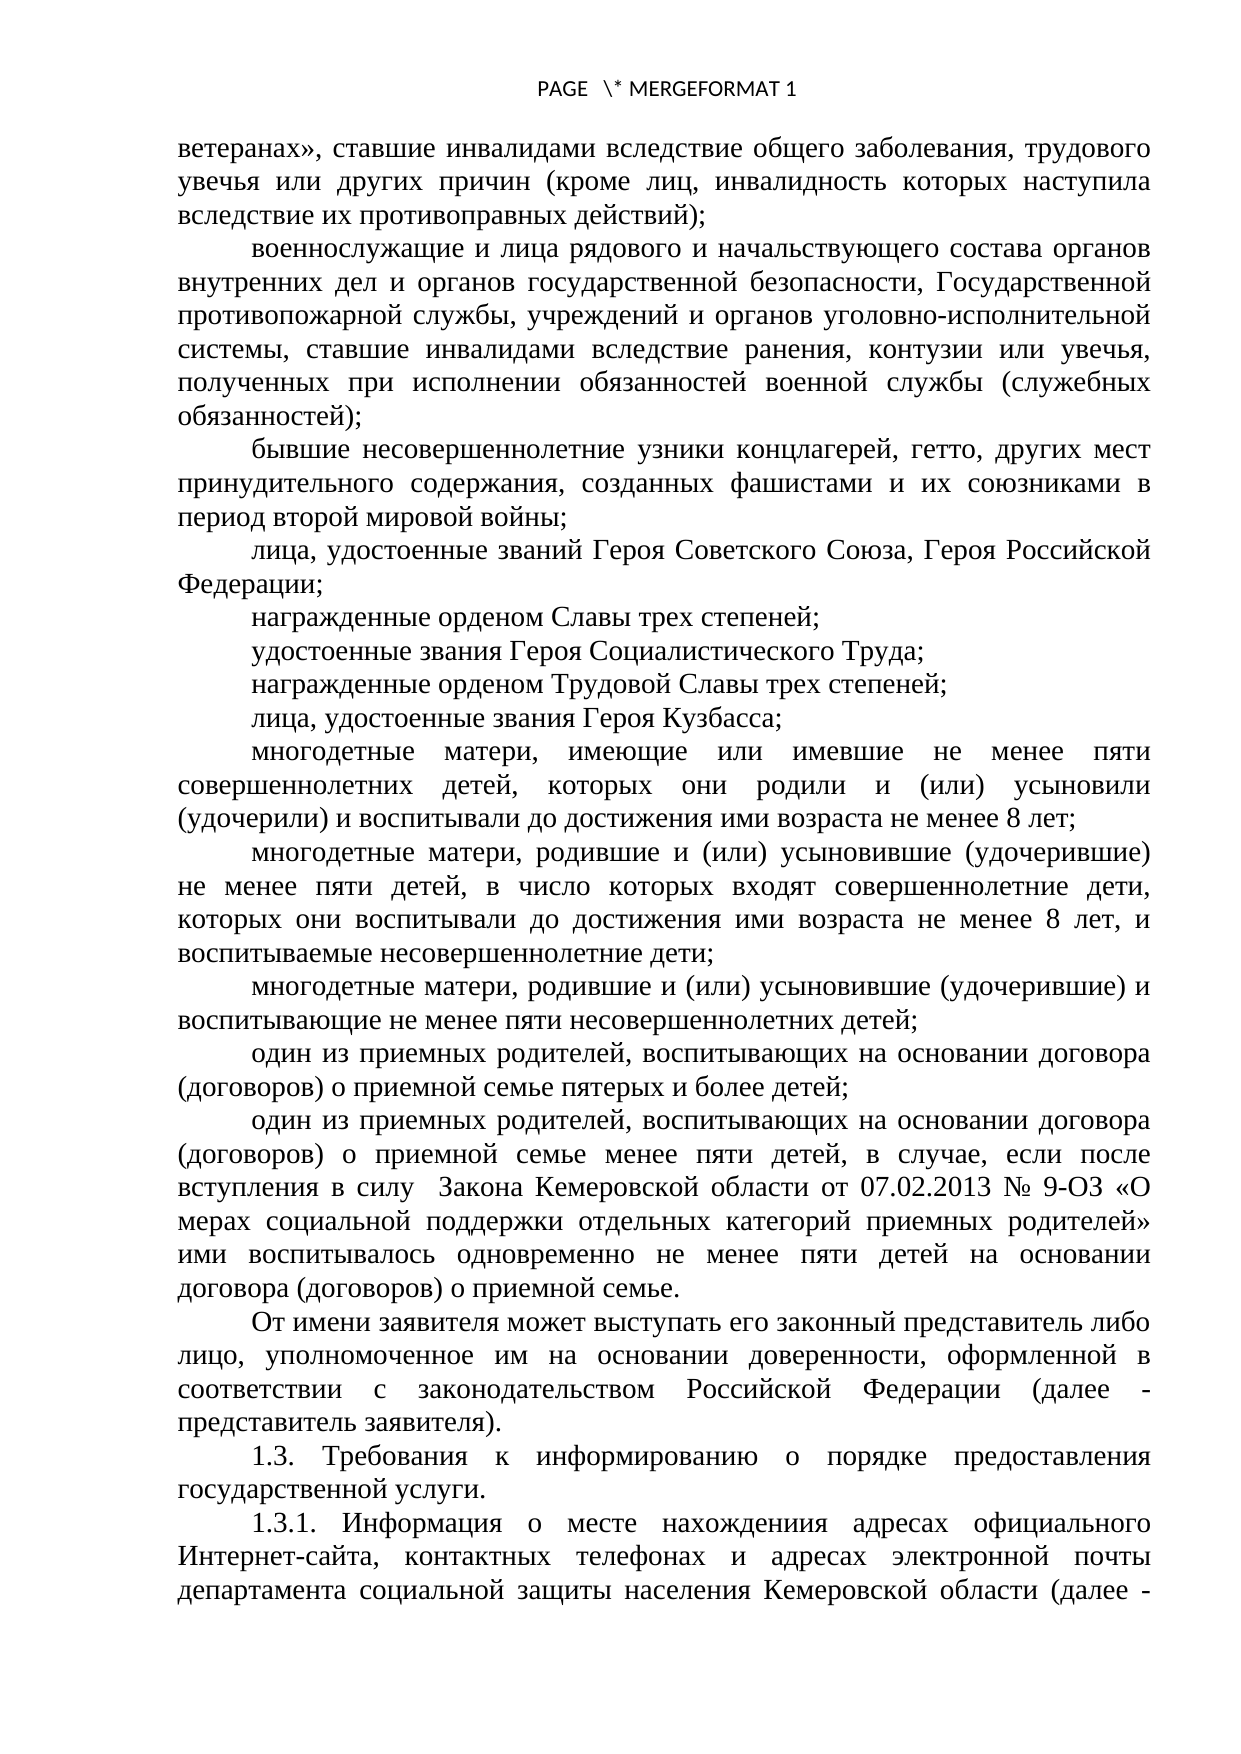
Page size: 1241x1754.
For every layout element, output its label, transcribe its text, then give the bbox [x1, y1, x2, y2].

text многодетные матери, родившие и (или) усыновившие (удочерившие) не менее пяти детей, в число которых входят совершеннолетние дети, которых они воспитывали до достижения ими возраста не менее 8 лет, и воспитываемые несовершеннолетние дети; [177, 834, 1152, 968]
text награжденные орденом Славы трех степеней; [177, 599, 1152, 633]
text военнослужащие и лица рядового и начальствующего состава органов внутренних дел и органов государственной безопасности, Государственной противопожарной службы, учреждений и органов уголовно-исполнительной системы, ставшие инвалидами вследствие ранения, контузии или увечья, полученных при исполнении обязанностей военной службы (служебных обязанностей); [177, 230, 1152, 432]
text бывшие несовершеннолетние узники концлагерей, гетто, других мест принудительного содержания, созданных фашистами и их союзниками в период второй мировой войны; [177, 432, 1152, 532]
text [177, 130, 1152, 230]
text лица, удостоенные звания Героя Кузбасса; [177, 700, 1152, 733]
text один из приемных родителей, воспитывающих на основании договора (договоров) о приемной семье менее пяти детей, в случае, если после вступления в силу Закона Кемеровской области от 07.02.2013 № 9-ОЗ «О мерах социальной поддержки отдельных категорий приемных родителей» ими воспитывалось одновременно не менее пяти детей на основании договора (договоров) о приемной семье. [177, 1102, 1152, 1304]
text лица, удостоенные званий Героя Советского Союза, Героя Российской Федерации; [177, 532, 1152, 599]
text 1.3. Требования к информированию о порядке предоставления государственной услуги. [177, 1438, 1152, 1505]
text многодетные матери, родившие и (или) усыновившие (удочерившие) и воспитывающие не менее пяти несовершеннолетних детей; [177, 968, 1152, 1035]
text один из приемных родителей, воспитывающих на основании договора (договоров) о приемной семье пятерых и более детей; [177, 1035, 1152, 1102]
text многодетные матери, имеющие или имевшие не менее пяти совершеннолетних детей, которых они родили и (или) усыновили (удочерили) и воспитывали до достижения ими возраста не менее 8 лет; [177, 733, 1152, 834]
text От имени заявителя может выступать его законный представитель либо лицо, уполномоченное им на основании доверенности, оформленной в соответствии с законодательством Российской Федерации (далее - представитель заявителя). [177, 1304, 1152, 1438]
text награжденные орденом Трудовой Славы трех степеней; [177, 666, 1152, 700]
text удостоенные звания Героя Социалистического Труда; [177, 633, 1152, 666]
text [177, 1505, 1152, 1606]
